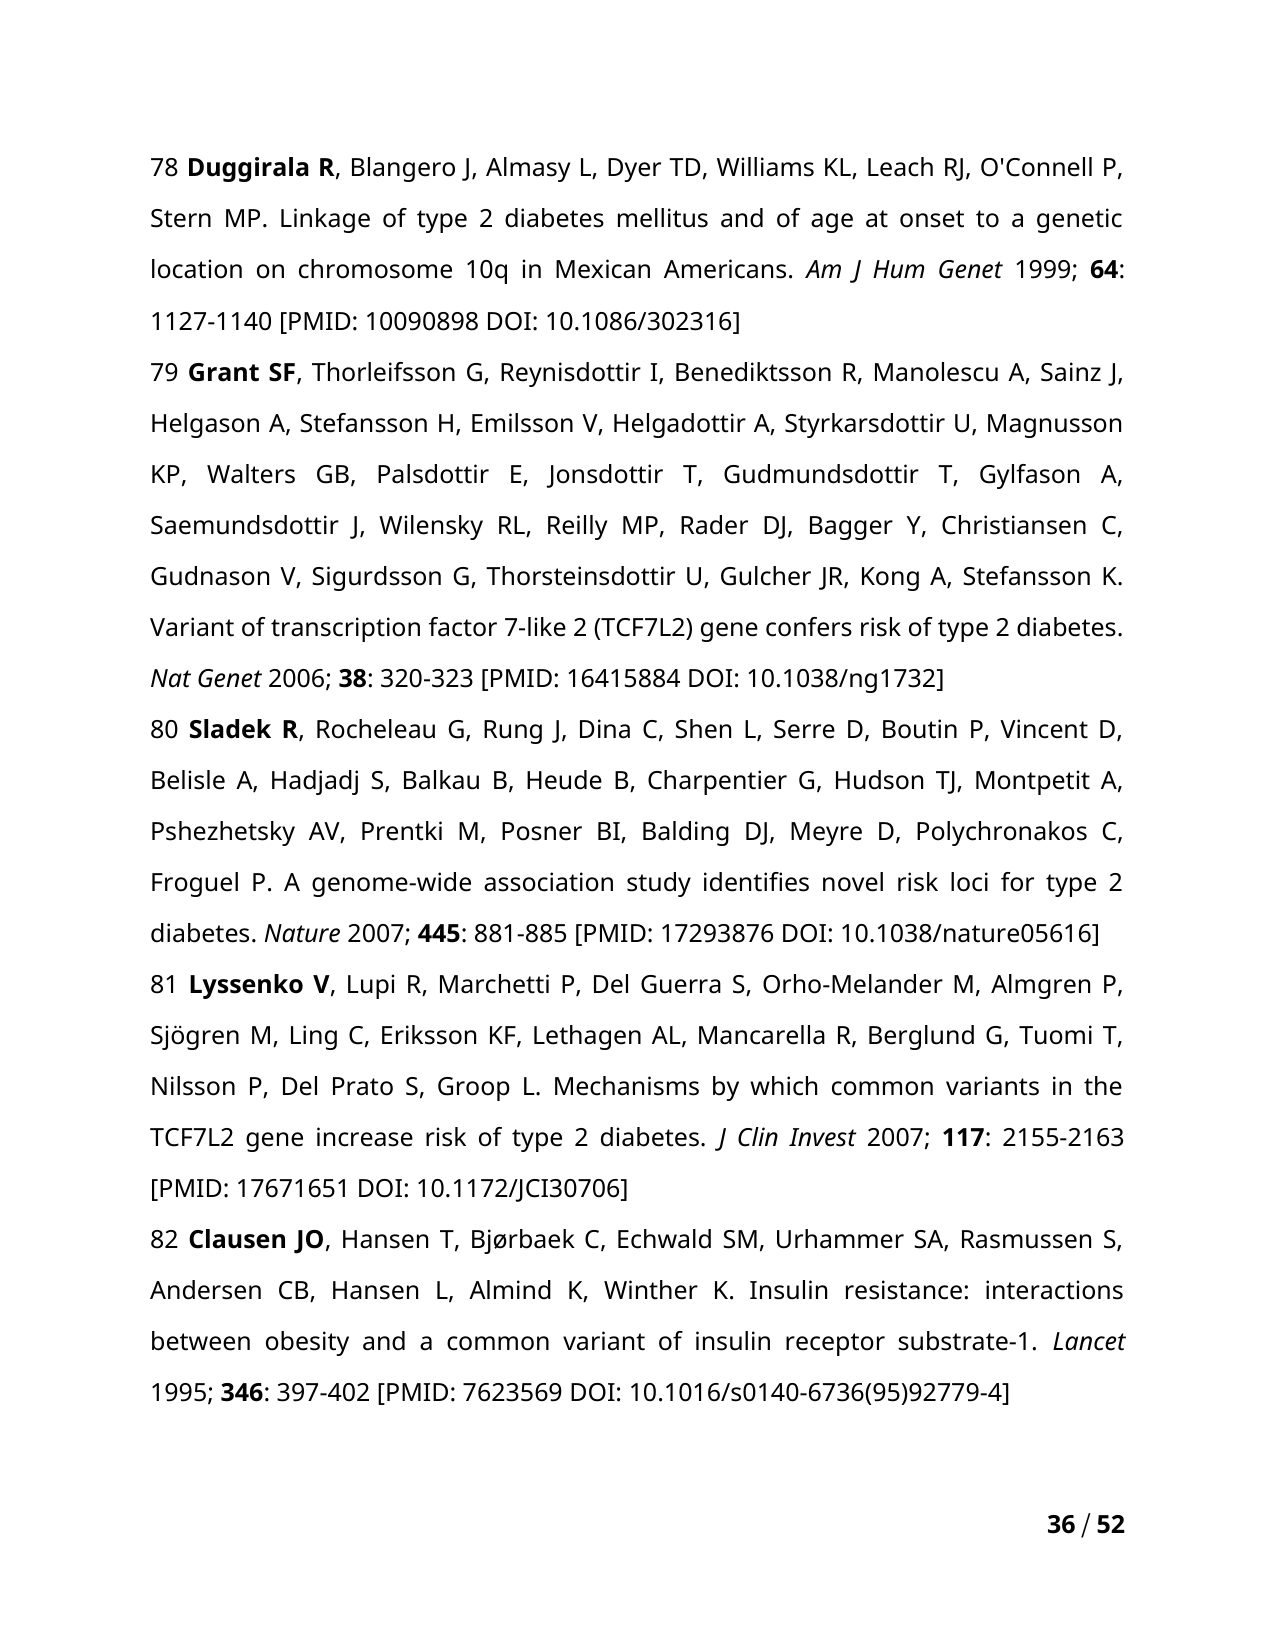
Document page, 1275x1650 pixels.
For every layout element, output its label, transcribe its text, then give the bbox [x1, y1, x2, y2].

text 80 Sladek R, Rocheleau G, Rung J, Dina C, Shen L, Serre D, Boutin P, Vincent D, Belisle A, Hadjadj S, Balkau B, Heude B, Charpentier G, Hudson TJ, Montpetit A, Pshezhetsky AV, Prentki M, Posner BI, Balding DJ, Meyre D, Polychronakos C, Froguel P. A genome-wide association study identifies novel risk loci for type 2 diabetes. Nature 2007; 445: 881-885 [PMID: 17293876 DOI: 10.1038/nature05616] [150, 711, 1125, 950]
text 79 Grant SF, Thorleifsson G, Reynisdottir I, Benediktsson R, Manolescu A, Sainz J, Helgason A, Stefansson H, Emilsson V, Helgadottir A, Styrkarsdottir U, Magnusson KP, Walters GB, Palsdottir E, Jonsdottir T, Gudmundsdottir T, Gylfason A, Saemundsdottir J, Wilensky RL, Reilly MP, Rader DJ, Bagger Y, Christiansen C, Gudnason V, Sigurdsson G, Thorsteinsdottir U, Gulcher JR, Kong A, Stefansson K. Variant of transcription factor 7-like 2 (TCF7L2) gene confers risk of type 2 diabetes. Nat Genet 2006; 38: 320-323 [PMID: 16415884 DOI: 10.1038/ng1732] [150, 354, 1125, 694]
text 81 Lyssenko V, Lupi R, Marchetti P, Del Guerra S, Orho-Melander M, Almgren P, Sjögren M, Ling C, Eriksson KF, Lethagen AL, Mancarella R, Berglund G, Tuomi T, Nilsson P, Del Prato S, Groop L. Mechanisms by which common variants in the TCF7L2 gene increase risk of type 2 diabetes. J Clin Invest 2007; 117: 2155-2163 [PMID: 17671651 DOI: 10.1172/JCI30706] [150, 967, 1125, 1205]
text 82 Clausen JO, Hansen T, Bjørbaek C, Echwald SM, Urhammer SA, Rasmussen S, Andersen CB, Hansen L, Almind K, Winther K. Insulin resistance: interactions between obesity and a common variant of insulin receptor substrate-1. Lancet 1995; 346: 397-402 [PMID: 7623569 DOI: 10.1016/s0140-6736(95)92779-4] [150, 1222, 1125, 1409]
text 78 Duggirala R, Blangero J, Almasy L, Dyer TD, Williams KL, Leach RJ, O'Connell P, Stern MP. Linkage of type 2 diabetes mellitus and of age at onset to a genetic location on chromosome 10q in Mexican Americans. Am J Hum Genet 1999; 64: 1127-1140 [PMID: 10090898 DOI: 10.1086/302316] [150, 150, 1125, 337]
